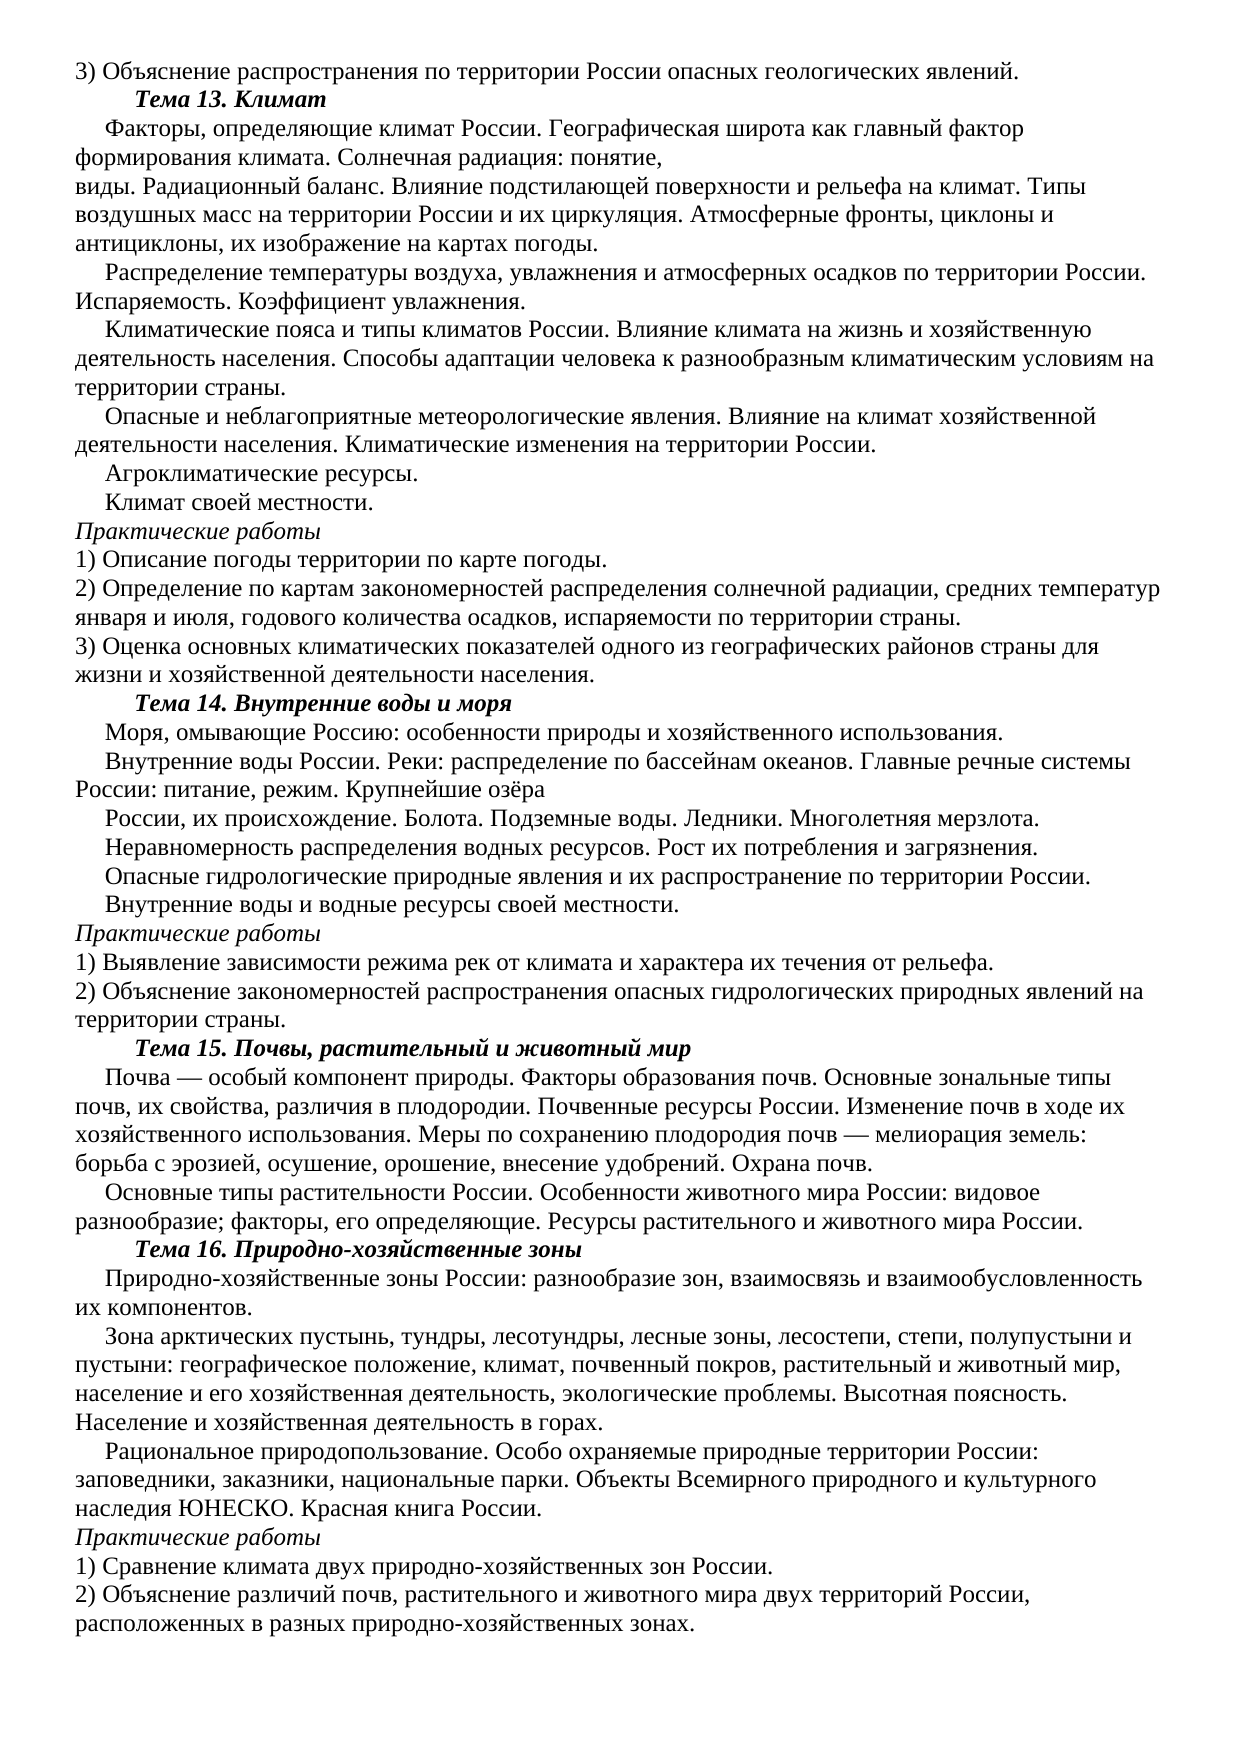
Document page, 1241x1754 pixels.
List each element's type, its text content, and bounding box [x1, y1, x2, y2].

list 1) Сравнение климата двух природно-хозяйственных зон России. [75, 1551, 1165, 1579]
list Факторы, определяющие климат России. Географическая широта как главный фактор формирования климата. Солнечная радиация: понятие, [75, 113, 1165, 171]
list Практические работы [75, 918, 1165, 947]
list Практические работы [75, 1522, 1165, 1551]
list Тема 13. Климат [75, 84, 1165, 113]
list 2) Определение по картам закономерностей распределения солнечной радиации, средних температур января и июля, годового количества осадков, испаряемости по территории страны. [75, 573, 1165, 631]
list Опасные и неблагоприятные метеорологические явления. Влияние на климат хозяйственной деятельности населения. Климатические изменения на территории России. [75, 401, 1165, 458]
list 3) Объяснение распространения по территории России опасных геологических явлений. [75, 56, 1165, 84]
list Почва — особый компонент природы. Факторы образования почв. Основные зональные типы почв, их свойства, различия в плодородии. Почвенные ресурсы России. Изменение почв в ходе их хозяйственного использования. Меры по сохранению плодородия почв — мелиорация земель: борьба с эрозией, осушение, орошение, внесение удобрений. Охрана почв. [75, 1062, 1165, 1177]
list виды. Радиационный баланс. Влияние подстилающей поверхности и рельефа на климат. Типы воздушных масс на территории России и их циркуляция. Атмосферные фронты, циклоны и антициклоны, их изображение на картах погоды. [75, 171, 1165, 257]
list Природно-хозяйственные зоны России: разнообразие зон, взаимосвязь и взаимообусловленность их компонентов. [75, 1263, 1165, 1321]
list Климатические пояса и типы климатов России. Влияние климата на жизнь и хозяйственную деятельность населения. Способы адаптации человека к разнообразным климатическим условиям на территории страны. [75, 314, 1165, 401]
list 2) Объяснение закономерностей распространения опасных гидрологических природных явлений на территории страны. [75, 976, 1165, 1033]
list Тема 14. Внутренние воды и моря [75, 688, 1165, 717]
list Моря, омывающие Россию: особенности природы и хозяйственного использования. [75, 717, 1165, 746]
list Климат своей местности. [75, 487, 1165, 516]
list Рациональное природопользование. Особо охраняемые природные территории России: заповедники, заказники, национальные парки. Объекты Всемирного природного и культурного наследия ЮНЕСКО. Красная книга России. [75, 1436, 1165, 1522]
list Опасные гидрологические природные явления и их распространение по территории России. [75, 861, 1165, 889]
list 2) Объяснение различий почв, растительного и животного мира двух территорий России, расположенных в разных природно-хозяйственных зонах. [75, 1579, 1165, 1637]
list Распределение температуры воздуха, увлажнения и атмосферных осадков по территории России. Испаряемость. Коэффициент увлажнения. [75, 257, 1165, 314]
list Внутренние воды и водные ресурсы своей местности. [75, 889, 1165, 918]
list Основные типы растительности России. Особенности животного мира России: видовое разнообразие; факторы, его определяющие. Ресурсы растительного и животного мира России. [75, 1177, 1165, 1234]
list Внутренние воды России. Реки: распределение по бассейнам океанов. Главные речные системы России: питание, режим. Крупнейшие озёра [75, 746, 1165, 803]
list России, их происхождение. Болота. Подземные воды. Ледники. Многолетняя мерзлота. [75, 803, 1165, 832]
list Зона арктических пустынь, тундры, лесотундры, лесные зоны, лесостепи, степи, полупустыни и пустыни: географическое положение, климат, почвенный покров, растительный и животный мир, население и его хозяйственная деятельность, экологические проблемы. Высотная поясность. Население и хозяйственная деятельность в горах. [75, 1321, 1165, 1436]
list 1) Выявление зависимости режима рек от климата и характера их течения от рельефа. [75, 947, 1165, 976]
list Тема 15. Почвы, растительный и животный мир [75, 1033, 1165, 1062]
list Агроклиматические ресурсы. [75, 458, 1165, 487]
list Неравномерность распределения водных ресурсов. Рост их потребления и загрязнения. [75, 832, 1165, 861]
list Тема 16. Природно-хозяйственные зоны [134, 1234, 1165, 1263]
list 3) Оценка основных климатических показателей одного из географических районов страны для жизни и хозяйственной деятельности населения. [75, 631, 1165, 688]
list Практические работы [75, 516, 1165, 544]
list 1) Описание погоды территории по карте погоды. [75, 544, 1165, 573]
